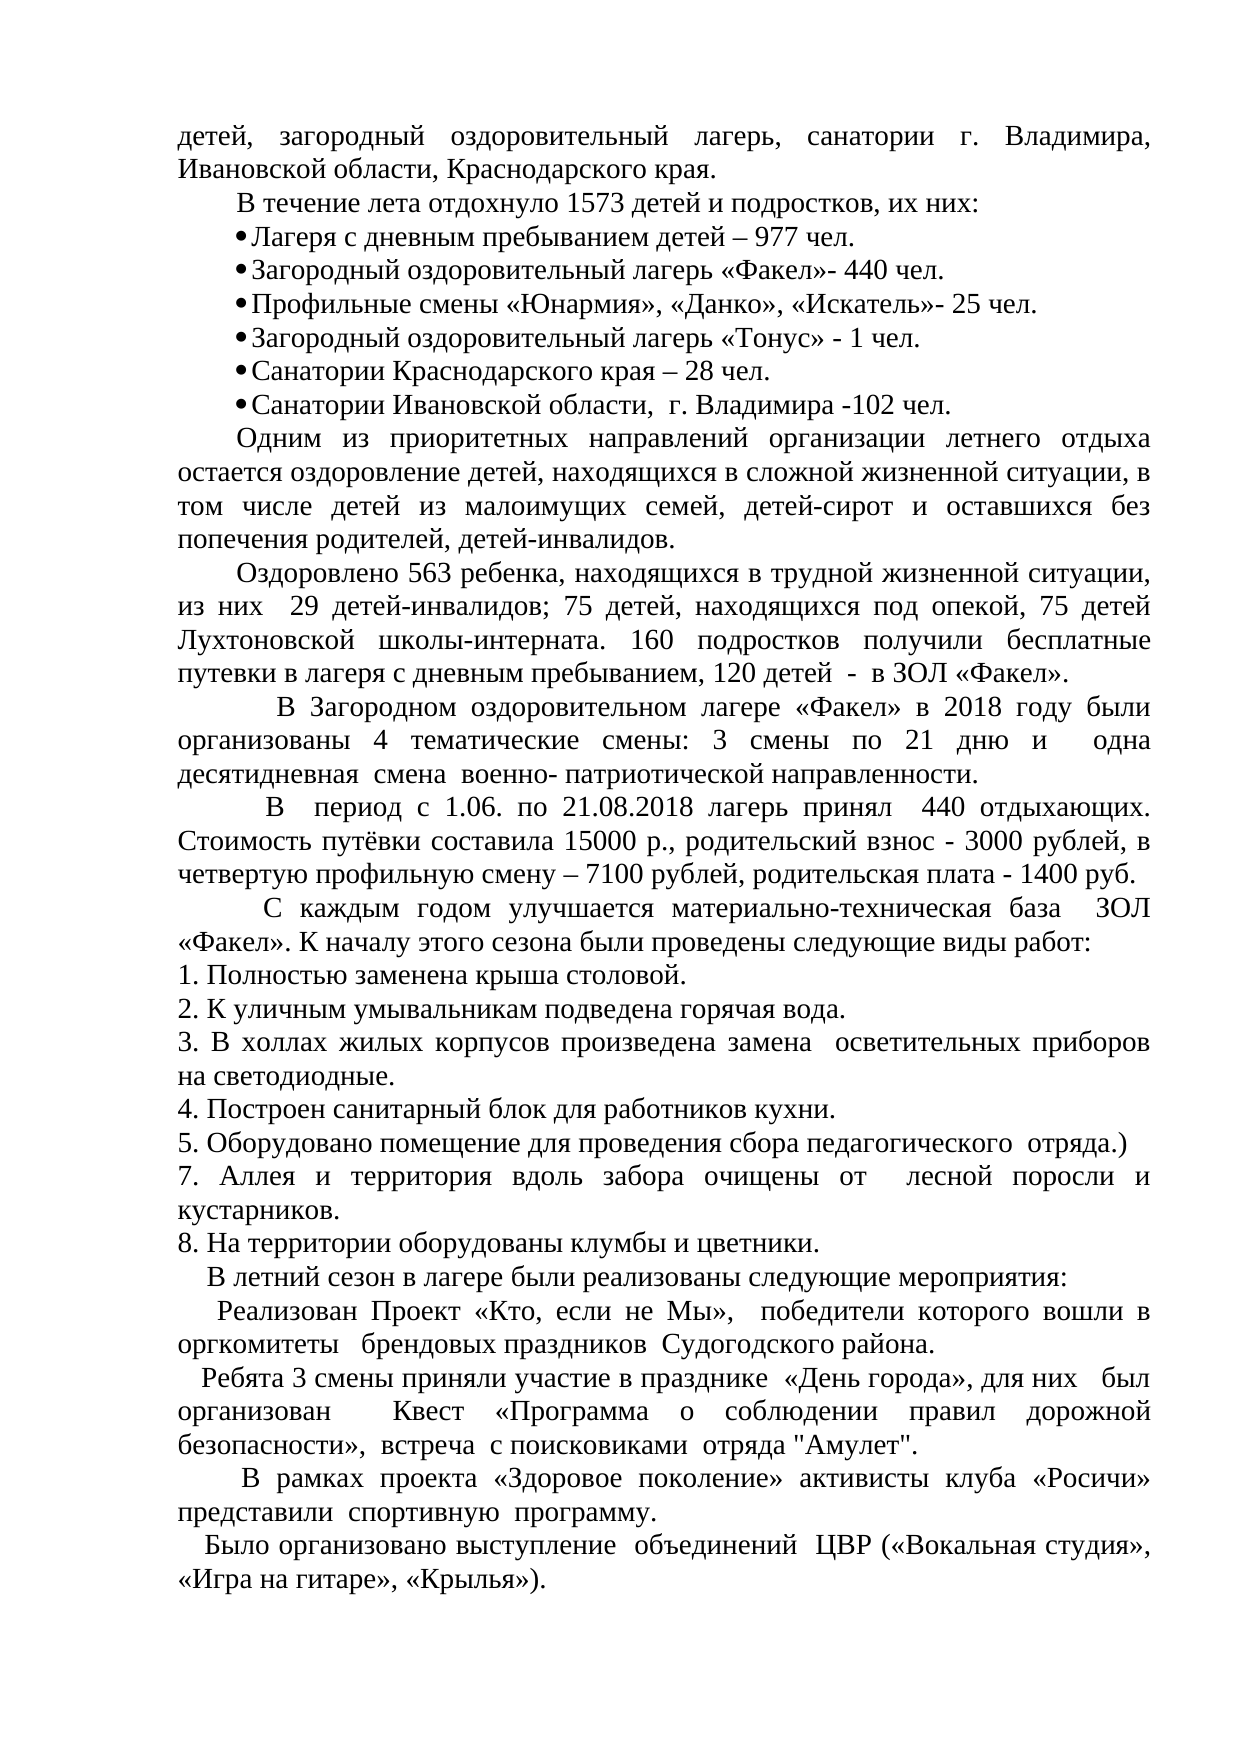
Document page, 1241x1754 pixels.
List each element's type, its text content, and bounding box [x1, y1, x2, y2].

text Ребята 3 смены приняли участие в празднике «День города», для них был организован Квест «Программа о соблюдении правил дорожной безопасности», встреча с поисковиками отряда "Амулет". [177, 1360, 1152, 1460]
list Лагеря с дневным пребыванием детей – 977 чел. [177, 219, 1152, 252]
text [177, 118, 1152, 185]
text 7. Аллея и территория вдоль забора очищены от лесной поросли и кустарников. [177, 1158, 1152, 1226]
text Оздоровлено 563 ребенка, находящихся в трудной жизненной ситуации, из них 29 детей-инвалидов; 75 детей, находящихся под опекой, 75 детей Лухтоновской школы-интерната. 160 подростков получили бесплатные путевки в лагеря с дневным пребыванием, 120 детей - в ЗОЛ «Факел». [177, 555, 1152, 689]
list Профильные смены «Юнармия», «Данко», «Искатель»- 25 чел. [177, 286, 1152, 320]
text Реализован Проект «Кто, если не Мы», победители которого вошли в оргкомитеты брендовых праздников Судогодского района. [177, 1293, 1152, 1360]
text 2. К уличным умывальникам подведена горячая вода. [177, 991, 1152, 1024]
text Одним из приоритетных направлений организации летнего отдыха остается оздоровление детей, находящихся в сложной жизненной ситуации, в том числе детей из малоимущих семей, детей-сирот и оставшихся без попечения родителей, детей-инвалидов. [177, 421, 1152, 555]
text 3. В холлах жилых корпусов произведена замена осветительных приборов на светодиодные. [177, 1024, 1152, 1091]
text 1. Полностью заменена крыша столовой. [177, 957, 1152, 991]
text В рамках проекта «Здоровое поколение» активисты клуба «Росичи» представили спортивную программу. [177, 1460, 1152, 1527]
text В Загородном оздоровительном лагере «Факел» в 2018 году были организованы 4 тематические смены: 3 смены по 21 дню и одна десятидневная смена военно- патриотической направленности. [177, 689, 1152, 789]
list Загородный оздоровительный лагерь «Тонус» - 1 чел. [177, 320, 1152, 353]
text 4. Построен санитарный блок для работников кухни. [177, 1091, 1152, 1125]
text В летний сезон в лагере были реализованы следующие мероприятия: [177, 1259, 1152, 1293]
text 5. Оборудовано помещение для проведения сбора педагогического отряда.) [177, 1125, 1152, 1158]
text Было организовано выступление объединений ЦВР («Вокальная студия», «Игра на гитаре», «Крылья»). [177, 1527, 1152, 1594]
text В период с 1.06. по 21.08.2018 лагерь принял 440 отдыхающих. Стоимость путёвки составила 15000 р., родительский взнос - 3000 рублей, в четвертую профильную смену – 7100 рублей, родительская плата - 1400 руб. [177, 789, 1152, 890]
list Загородный оздоровительный лагерь «Факел»- 440 чел. [177, 252, 1152, 286]
text С каждым годом улучшается материально-техническая база ЗОЛ «Факел». К началу этого сезона были проведены следующие виды работ: [177, 890, 1152, 957]
text 8. На территории оборудованы клумбы и цветники. [177, 1226, 1152, 1259]
text В течение лета отдохнуло 1573 детей и подростков, их них: [177, 185, 1152, 219]
list Санатории Краснодарского края – 28 чел. [177, 353, 1152, 387]
list Санатории Ивановской области, г. Владимира -102 чел. [177, 387, 1152, 421]
